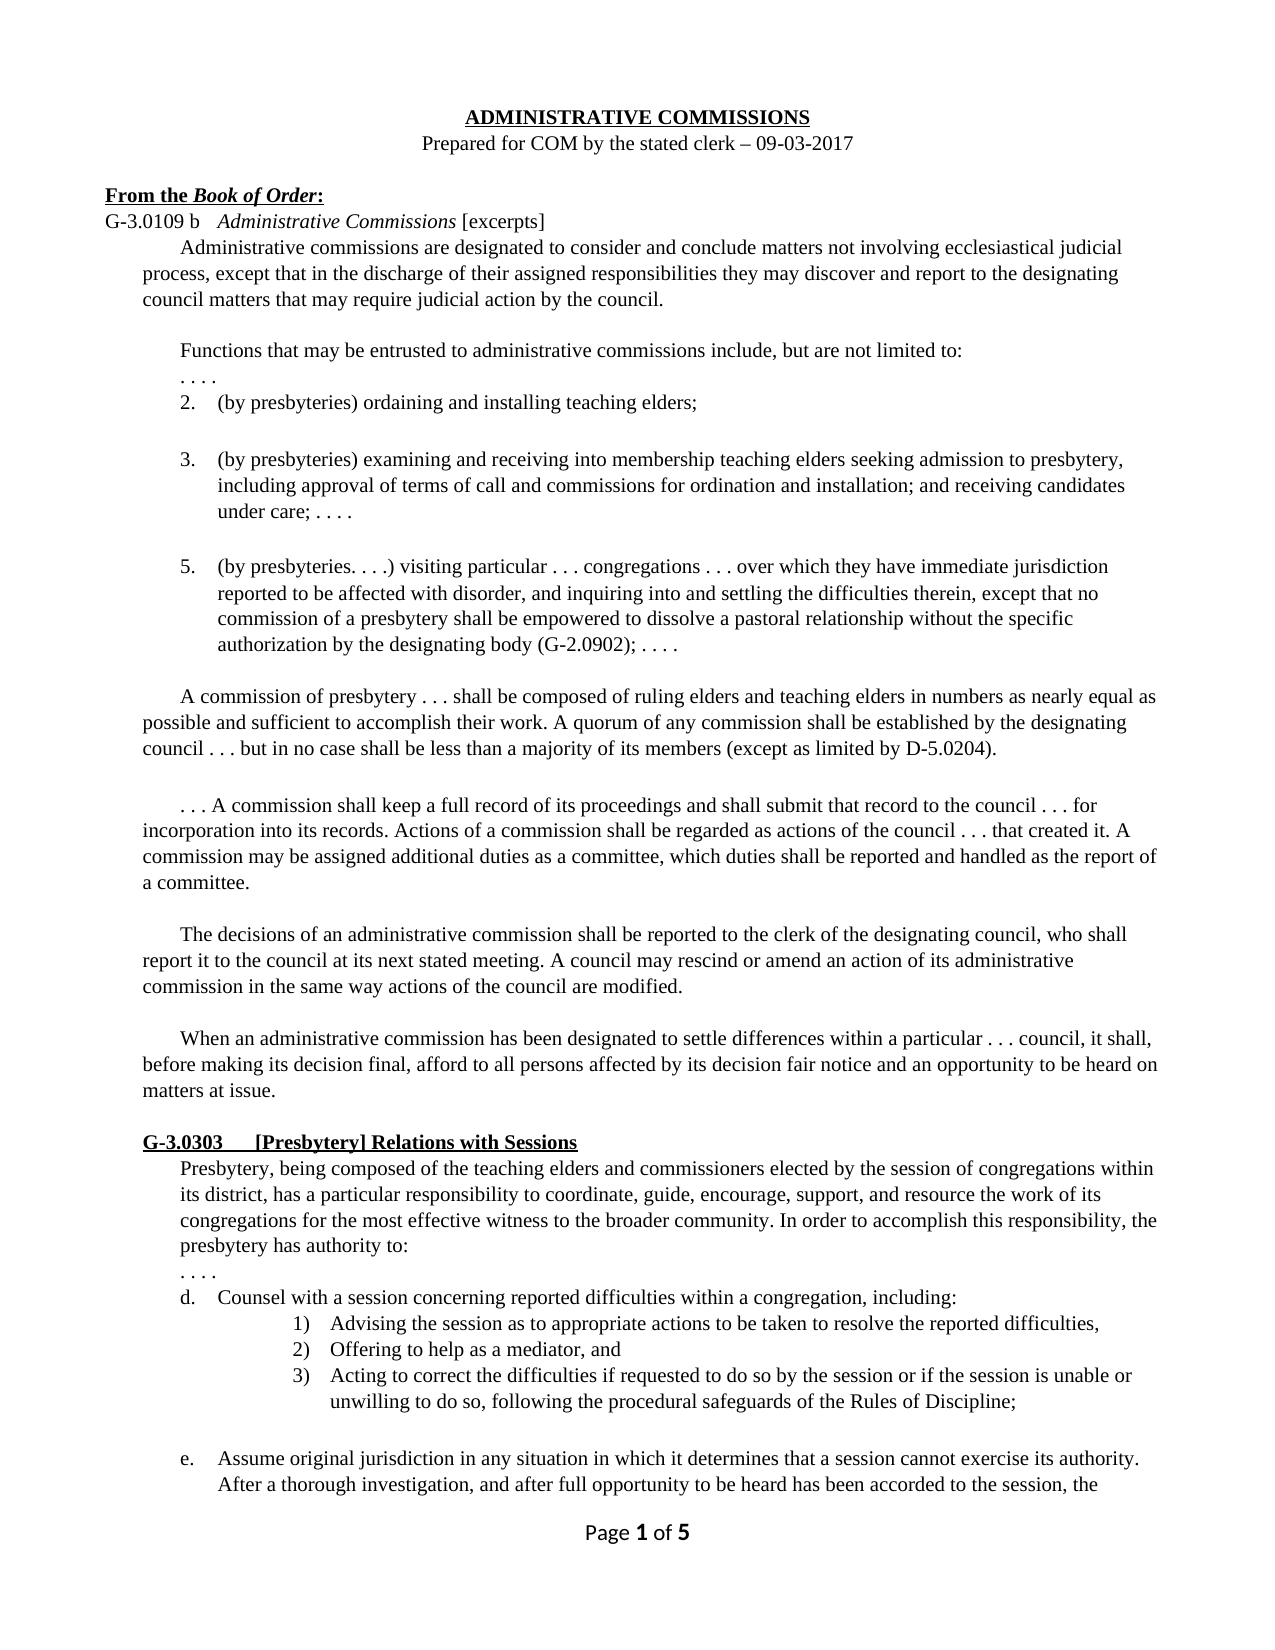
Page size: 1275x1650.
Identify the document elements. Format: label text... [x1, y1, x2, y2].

list Advising the session as to appropriate actions to be taken to resolve the reported difficulties, [292, 1311, 1170, 1335]
text . . . . [180, 1259, 1170, 1283]
text G-3.0303 [Presbytery] Relations with Sessions [142, 1130, 1170, 1154]
text When an administrative commission has been designated to settle differences within a particular . . . council, it shall, before making its decision final, afford to all persons affected by its decision fair notice and an opportunity to be heard on matters at issue. [142, 1026, 1170, 1102]
text Administrative commissions are designated to consider and conclude matters not involving ecclesiastical judicial process, except that in the discharge of their assigned responsibilities they may discover and report to the designating council matters that may require judicial action by the council. [142, 235, 1170, 311]
list (by presbyteries) ordaining and installing teaching elders; [180, 390, 1170, 444]
text ADMINISTRATIVE COMMISSIONS [105, 105, 1170, 129]
text Presbytery, being composed of the teaching elders and commissioners elected by the session of congregations within its district, has a particular responsibility to coordinate, guide, encourage, support, and resource the work of its congregations for the most effective witness to the broader community. In order to accomplish this responsibility, the presbytery has authority to: [180, 1156, 1170, 1257]
text A commission of presbytery . . . shall be composed of ruling elders and teaching elders in numbers as nearly equal as possible and sufficient to accomplish their work. A quorum of any commission shall be established by the designating council . . . but in no case shall be less than a majority of its members (except as limited by D-5.0204). [142, 684, 1170, 790]
list (by presbyteries) examining and receiving into membership teaching elders seeking admission to presbytery, including approval of terms of call and commissions for ordination and installation; and receiving candidates under care; . . . . [180, 447, 1170, 523]
list Counsel with a session concerning reported difficulties within a congregation, including: [180, 1285, 1170, 1309]
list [180, 1446, 1170, 1496]
text The decisions of an administrative commission shall be reported to the clerk of the designating council, who shall report it to the council at its next stated meeting. A council may rescind or amend an action of its administrative commission in the same way actions of the council are modified. [142, 922, 1170, 998]
list (by presbyteries. . . .) visiting particular . . . congregations . . . over which they have immediate jurisdiction reported to be affected with disorder, and inquiring into and settling the difficulties therein, except that no commission of a presbytery shall be empowered to dissolve a pastoral relationship without the specific authorization by the designating body (G-2.0902); . . . . [180, 554, 1170, 656]
text . . . A commission shall keep a full record of its proceedings and shall submit that record to the council . . . for incorporation into its records. Actions of a commission shall be regarded as actions of the council . . . that created it. A commission may be assigned additional duties as a committee, which duties shall be reported and handled as the report of a committee. [142, 792, 1170, 894]
list Acting to correct the difficulties if requested to do so by the session or if the session is unable or unwilling to do so, following the procedural safeguards of the Rules of Discipline; [292, 1363, 1170, 1443]
list Offering to help as a mediator, and [292, 1337, 1170, 1361]
text Prepared for COM by the stated clerk – 09-03-2017 [105, 131, 1170, 155]
text Functions that may be entrusted to administrative commissions include, but are not limited to: [142, 338, 1170, 362]
text . . . . [142, 364, 1170, 388]
text From the Book of Order: [105, 183, 1170, 207]
text G-3.0109 b Administrative Commissions [excerpts] [105, 209, 1170, 233]
